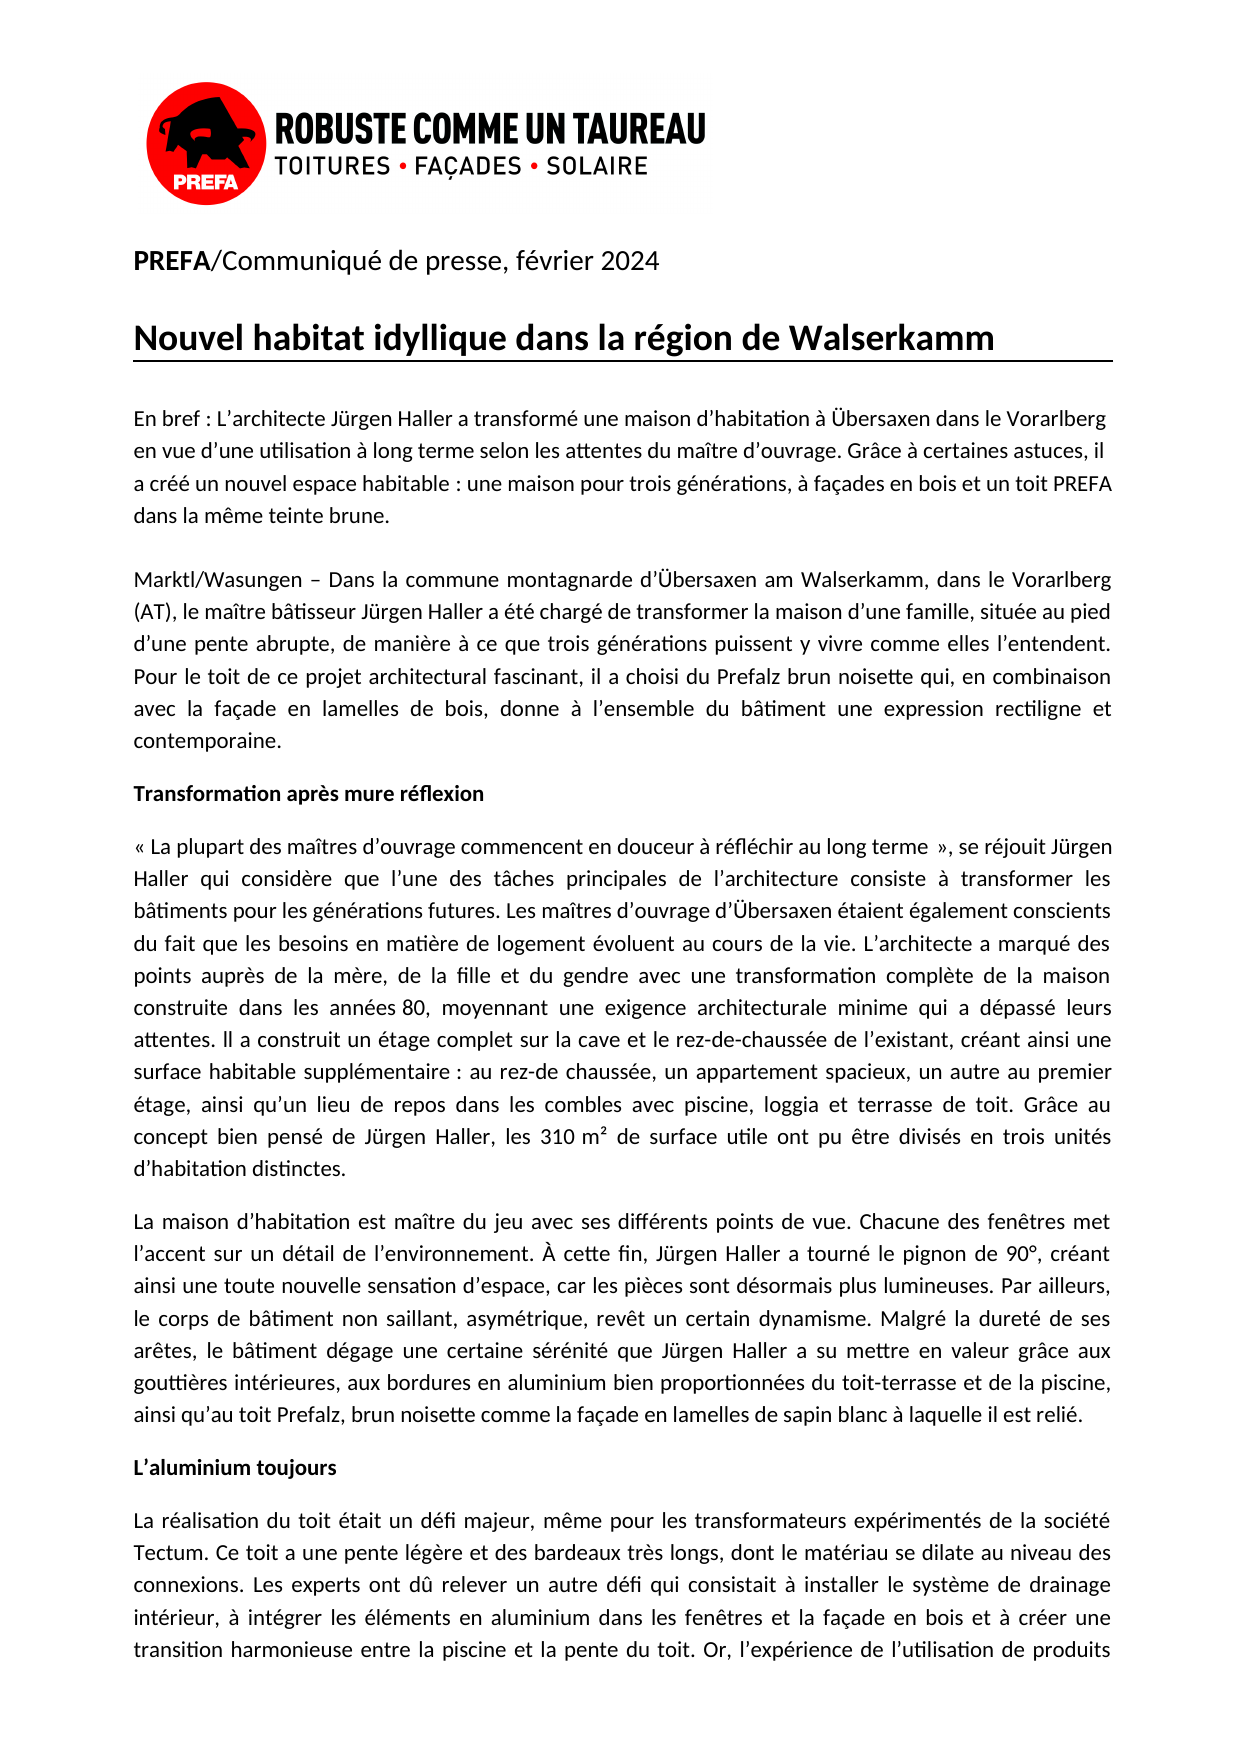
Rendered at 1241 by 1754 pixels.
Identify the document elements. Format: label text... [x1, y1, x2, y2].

text La maison d’habitation est maître du jeu avec ses différents points de vue. Chacune des fenêtres met l’accent sur un détail de l’environnement. À cette fin, Jürgen Haller a tourné le pignon de 90°, créant ainsi une toute nouvelle sensation d’espace, car les pièces sont désormais plus lumineuses. Par ailleurs, le corps de bâtiment non saillant, asymétrique, revêt un certain dynamisme. Malgré la dureté de ses arêtes, le bâtiment dégage une certaine sérénité que Jürgen Haller a su mettre en valeur grâce aux gouttières intérieures, aux bordures en aluminium bien proportionnées du toit-terrasse et de la piscine, ainsi qu’au toit Prefalz, brun noisette comme la façade en lamelles de sapin blanc à laquelle il est relié. [133, 1207, 1113, 1428]
text PREFA/Communiqué de presse, février 2024 [133, 242, 1113, 278]
text Transformation après mure réflexion [133, 779, 1113, 807]
text L’aluminium toujours [133, 1453, 1113, 1481]
text En bref : L’architecte Jürgen Haller a transformé une maison d’habitation à Übersaxen dans le Vorarlberg en vue d’une utilisation à long terme selon les attentes du maître d’ouvrage. Grâce à certaines astuces, il a créé un nouvel espace habitable : une maison pour trois générations, à façades en bois et un toit PREFA dans la même teinte brune. [133, 404, 1113, 529]
text Marktl/Wasungen – Dans la commune montagnarde d’Übersaxen am Walserkamm, dans le Vorarlberg (AT), le maître bâtisseur Jürgen Haller a été chargé de transformer la maison d’une famille, située au pied d’une pente abrupte, de manière à ce que trois générations puissent y vivre comme elles l’entendent. Pour le toit de ce projet architectural fascinant, il a choisi du Prefalz brun noisette qui, en combinaison avec la façade en lamelles de bois, donne à l’ensemble du bâtiment une expression rectiligne et contemporaine. [133, 565, 1113, 754]
text Nouvel habitat idyllique dans la région de Walserkamm [133, 314, 1113, 360]
text « La plupart des maîtres d’ouvrage commencent en douceur à réfléchir au long terme », se réjouit Jürgen Haller qui considère que l’une des tâches principales de l’architecture consiste à transformer les bâtiments pour les générations futures. Les maîtres d’ouvrage d’Übersaxen étaient également conscients du fait que les besoins en matière de logement évoluent au cours de la vie. L’architecte a marqué des points auprès de la mère, de la fille et du gendre avec une transformation complète de la maison construite dans les années 80, moyennant une exigence architecturale minime qui a dépassé leurs attentes. ll a construit un étage complet sur la cave et le rez-de-chaussée de l’existant, créant ainsi une surface habitable supplémentaire : au rez-de chaussée, un appartement spacieux, un autre au premier étage, ainsi qu’un lieu de repos dans les combles avec piscine, loggia et terrasse de toit. Grâce au concept bien pensé de Jürgen Haller, les 310 m² de surface utile ont pu être divisés en trois unités d’habitation distinctes. [133, 832, 1113, 1182]
picture [137, 73, 713, 214]
